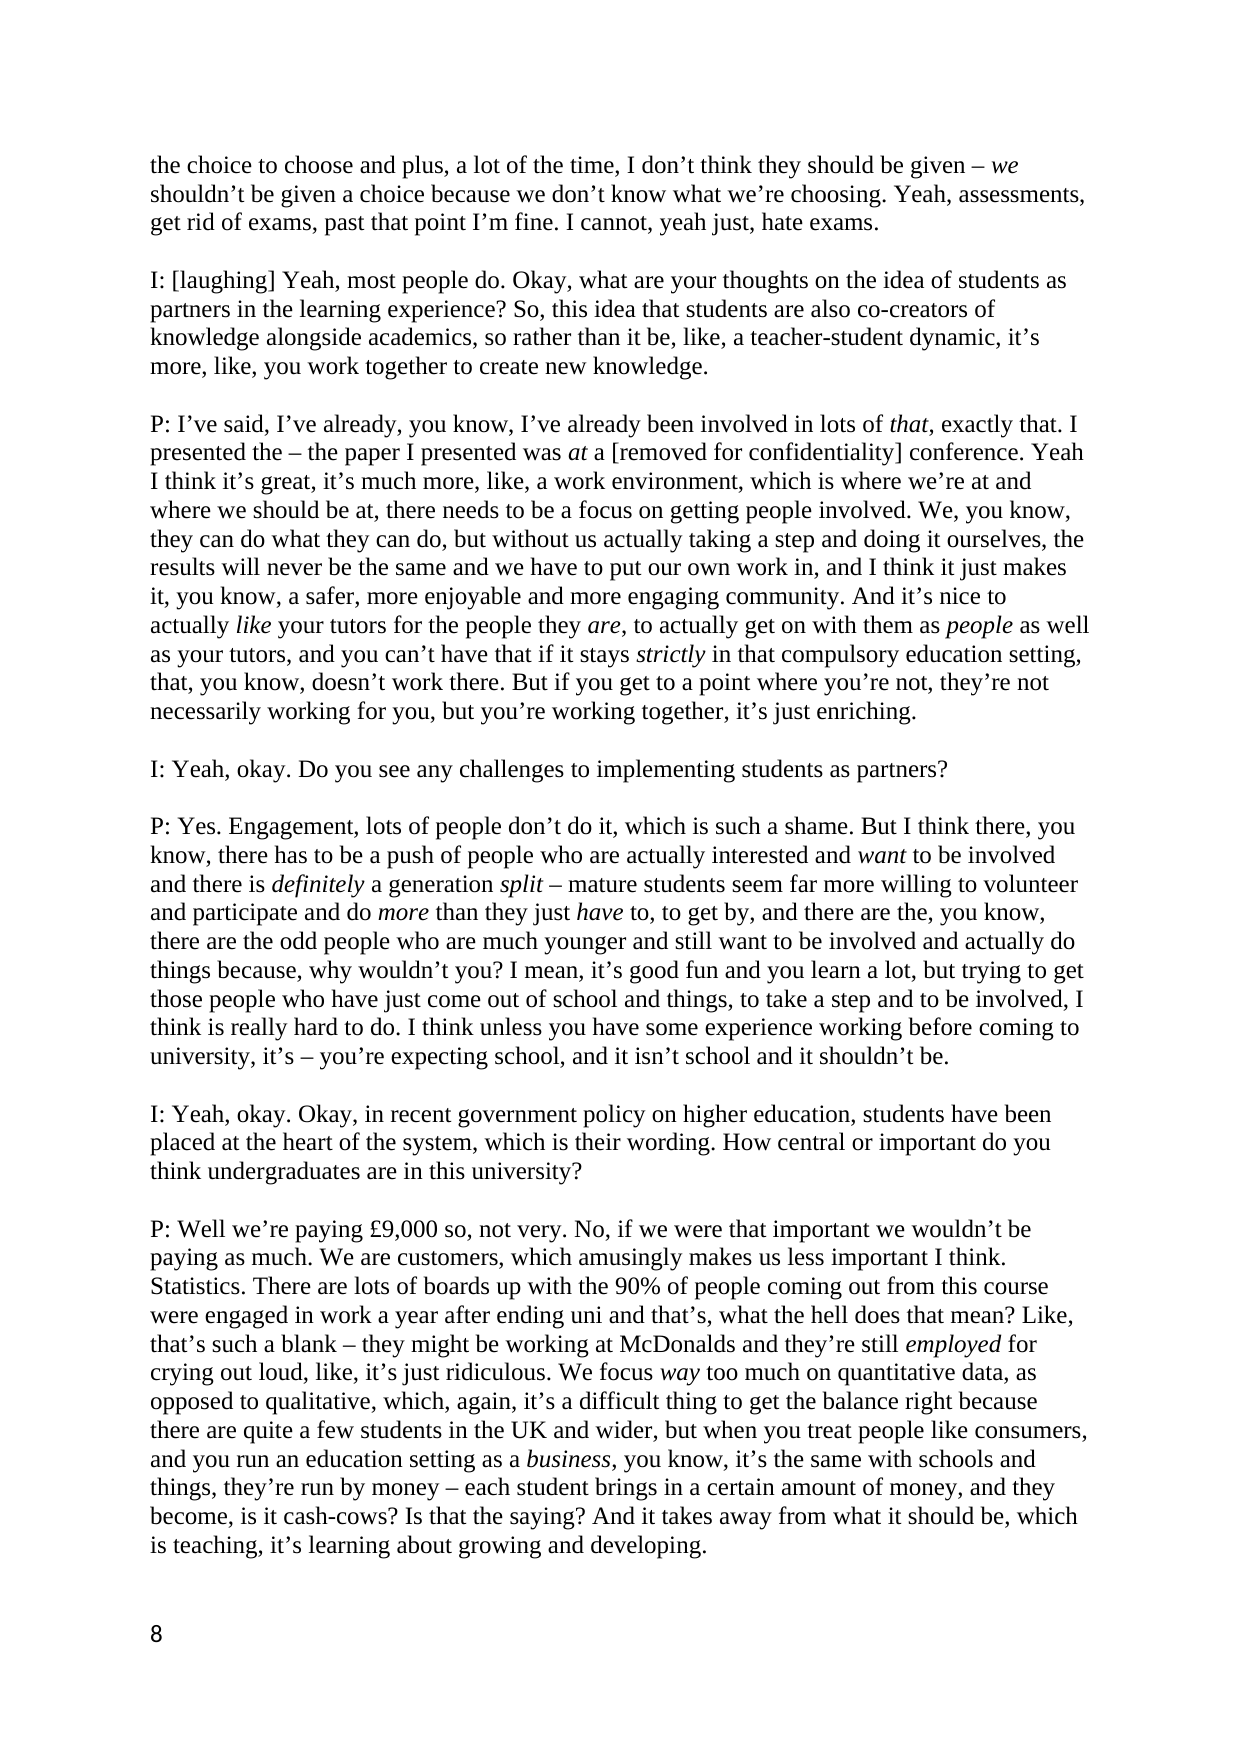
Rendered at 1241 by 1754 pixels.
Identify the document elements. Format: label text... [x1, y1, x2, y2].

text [150, 150, 1090, 236]
text I: [laughing] Yeah, most people do. Okay, what are your thoughts on the idea of students as partners in the learning experience? So, this idea that students are also co-creators of knowledge alongside academics, so rather than it be, like, a teacher-student dynamic, it’s more, like, you work together to create new knowledge. [150, 265, 1090, 380]
text P: I’ve said, I’ve already, you know, I’ve already been involved in lots of that, exactly that. I presented the – the paper I presented was at a [removed for confidentiality] conference. Yeah I think it’s great, it’s much more, like, a work environment, which is where we’re at and where we should be at, there needs to be a focus on getting people involved. We, you know, they can do what they can do, but without us actually taking a step and doing it ourselves, the results will never be the same and we have to put our own work in, and I think it just makes it, you know, a safer, more enjoyable and more engaging community. And it’s nice to actually like your tutors for the people they are, to actually get on with them as people as well as your tutors, and you can’t have that if it stays strictly in that compulsory education setting, that, you know, doesn’t work there. But if you get to a point where you’re not, they’re not necessarily working for you, but you’re working together, it’s just enriching. [150, 409, 1090, 725]
text I: Yeah, okay. Okay, in recent government policy on higher education, students have been placed at the heart of the system, which is their wording. How central or important do you think undergraduates are in this university? [150, 1099, 1090, 1185]
text P: Yes. Engagement, lots of people don’t do it, which is such a shame. But I think there, you know, there has to be a push of people who are actually interested and want to be involved and there is definitely a generation split – mature students seem far more willing to volunteer and participate and do more than they just have to, to get by, and there are the, you know, there are the odd people who are much younger and still want to be involved and actually do things because, why wouldn’t you? I mean, it’s good fun and you learn a lot, but trying to get those people who have just come out of school and things, to take a step and to be involved, I think is really hard to do. I think unless you have some experience working before coming to university, it’s – you’re expecting school, and it isn’t school and it shouldn’t be. [150, 811, 1090, 1070]
text P: Well we’re paying £9,000 so, not very. No, if we were that important we wouldn’t be paying as much. We are customers, which amusingly makes us less important I think. Statistics. There are lots of boards up with the 90% of people coming out from this course were engaged in work a year after ending uni and that’s, what the hell does that mean? Like, that’s such a blank – they might be working at McDonalds and they’re still employed for crying out loud, like, it’s just ridiculous. We focus way too much on quantitative data, as opposed to qualitative, which, again, it’s a difficult thing to get the balance right because there are quite a few students in the UK and wider, but when you treat people like consumers, and you run an education setting as a business, you know, it’s the same with schools and things, they’re run by money – each student brings in a certain amount of money, and they become, is it cash-cows? Is that the saying? And it takes away from what it should be, which is teaching, it’s learning about growing and developing. [150, 1214, 1090, 1559]
text I: Yeah, okay. Do you see any challenges to implementing students as partners? [150, 754, 1090, 782]
